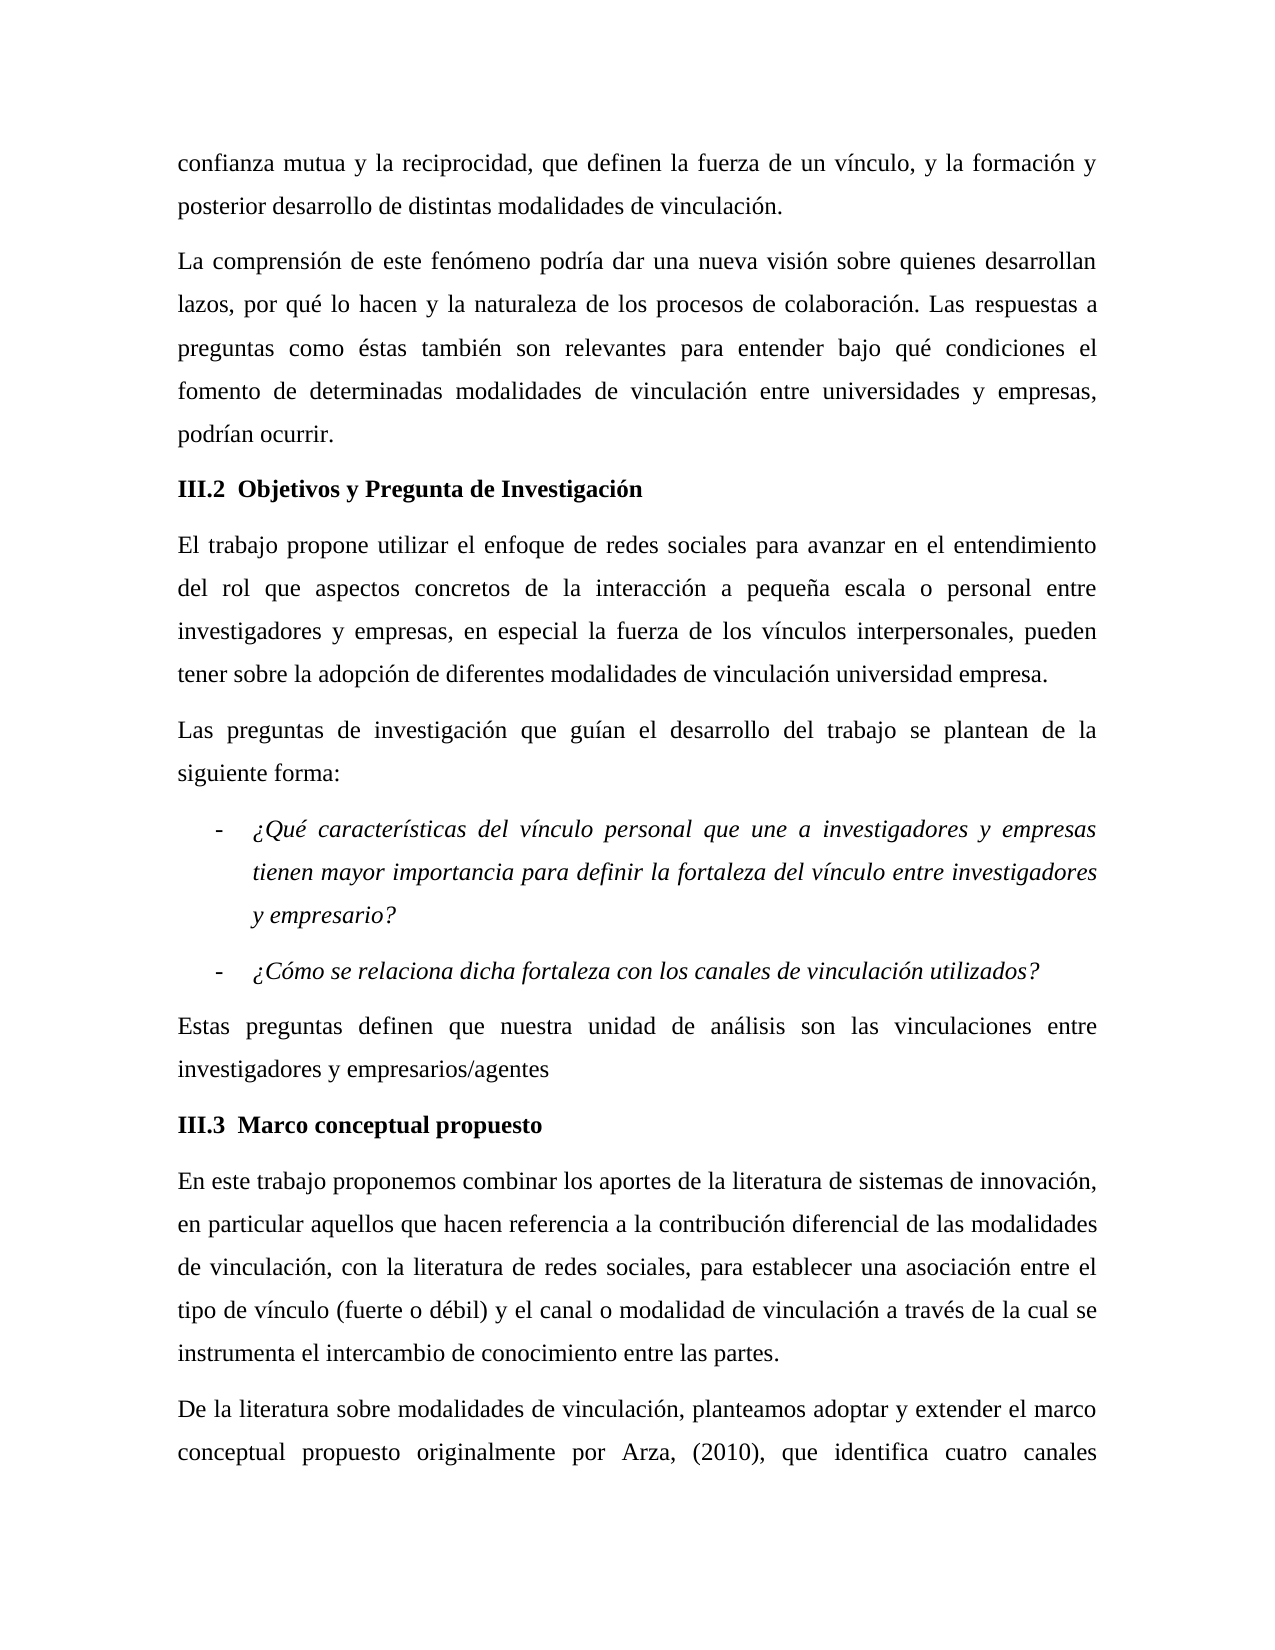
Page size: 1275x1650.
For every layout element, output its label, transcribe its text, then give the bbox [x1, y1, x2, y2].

text El trabajo propone utilizar el enfoque de redes sociales para avanzar en el entendimiento del rol que aspectos concretos de la interacción a pequeña escala o personal entre investigadores y empresas, en especial la fuerza de los vínculos interpersonales, pueden tener sobre la adopción de diferentes modalidades de vinculación universidad empresa. [177, 530, 1098, 688]
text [177, 148, 1098, 219]
text La comprensión de este fenómeno podría dar una nueva visión sobre quienes desarrollan lazos, por qué lo hacen y la naturaleza de los procesos de colaboración. Las respuestas a preguntas como éstas también son relevantes para entender bajo qué condiciones el fomento de determinadas modalidades de vinculación entre universidades y empresas, podrían ocurrir. [177, 246, 1098, 448]
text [177, 1394, 1098, 1466]
list ¿Qué características del vínculo personal que une a investigadores y empresas tienen mayor importancia para definir la fortaleza del vínculo entre investigadores y empresario? [215, 814, 1098, 929]
list ¿Cómo se relaciona dicha fortaleza con los canales de vinculación utilizados? [215, 956, 1098, 984]
list Objetivos y Pregunta de Investigación [177, 474, 1098, 503]
text Las preguntas de investigación que guían el desarrollo del trabajo se plantean de la siguiente forma: [177, 715, 1098, 787]
text Estas preguntas definen que nuestra unidad de análisis son las vinculaciones entre investigadores y empresarios/agentes [177, 1011, 1098, 1083]
list Marco conceptual propuesto [177, 1110, 1098, 1139]
text En este trabajo proponemos combinar los aportes de la literatura de sistemas de innovación, en particular aquellos que hacen referencia a la contribución diferencial de las modalidades de vinculación, con la literatura de redes sociales, para establecer una asociación entre el tipo de vínculo (fuerte o débil) y el canal o modalidad de vinculación a través de la cual se instrumenta el intercambio de conocimiento entre las partes. [177, 1166, 1098, 1367]
